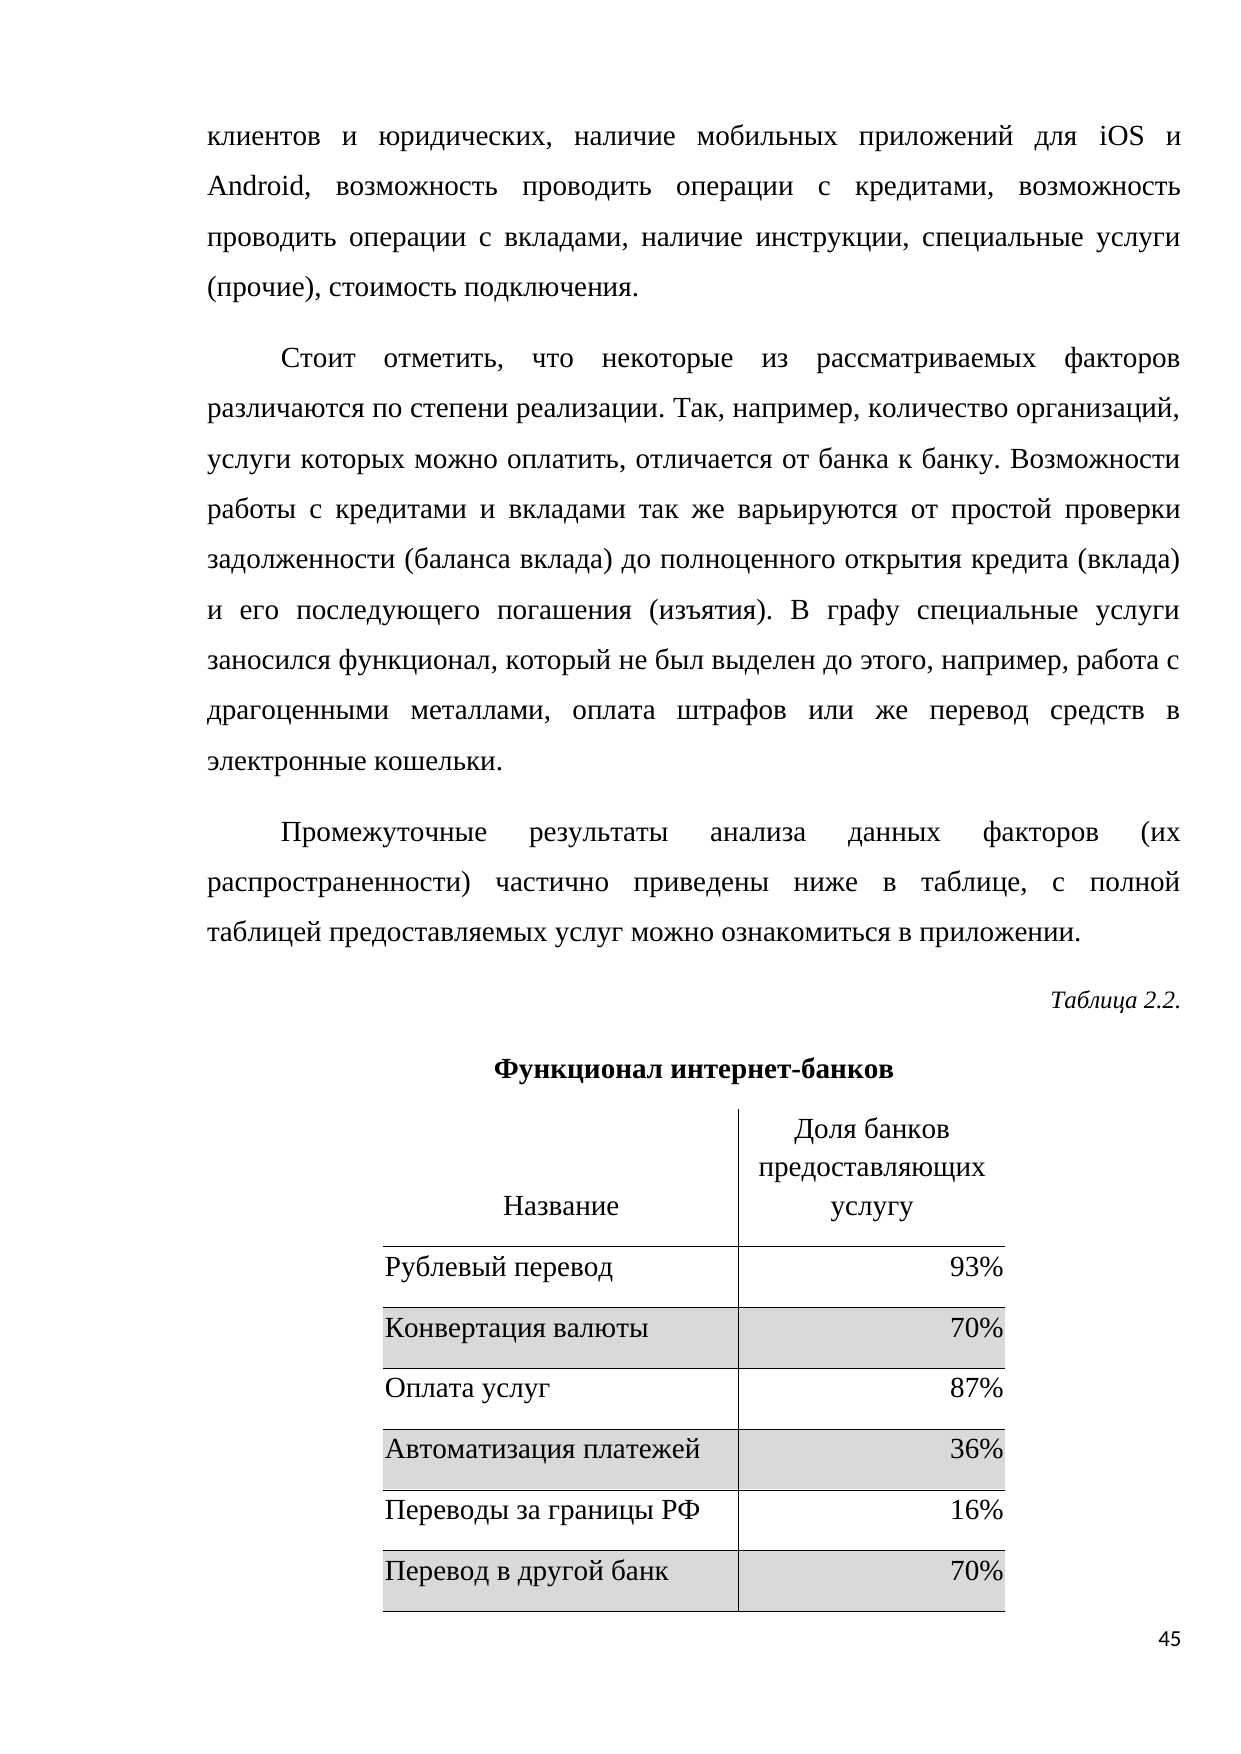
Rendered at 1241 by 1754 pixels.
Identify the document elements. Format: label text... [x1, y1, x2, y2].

table_cell Переводы за границы РФ [383, 1491, 738, 1550]
table_cell 16% [739, 1491, 1005, 1550]
table_cell Название [383, 1109, 738, 1246]
table_cell Конвертация валюты [383, 1308, 738, 1368]
table_cell 87% [739, 1369, 1005, 1429]
table_cell Оплата услуг [383, 1369, 738, 1429]
table_cell Рублевый перевод [383, 1247, 738, 1307]
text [207, 118, 1181, 303]
text Промежуточные результаты анализа данных факторов (их распространенности) частично приведены ниже в таблице, с полной таблицей предоставляемых услуг можно ознакомиться в приложении. [207, 814, 1181, 948]
table_cell Доля банков предоставляющих услугу [739, 1109, 1005, 1246]
text Таблица 2.2. [207, 986, 1181, 1014]
table_cell Перевод в другой банк [383, 1551, 738, 1611]
table_cell 70% [739, 1551, 1005, 1611]
table_cell 36% [739, 1430, 1005, 1489]
table_cell Автоматизация платежей [383, 1430, 738, 1489]
table_cell 93% [739, 1247, 1005, 1307]
table_header Функционал интернет-банков [383, 1050, 1005, 1109]
table_cell 70% [739, 1308, 1005, 1368]
text Стоит отметить, что некоторые из рассматриваемых факторов различаются по степени реализации. Так, например, количество организаций, услуги которых можно оплатить, отличается от банка к банку. Возможности работы с кредитами и вкладами так же варьируются от простой проверки задолженности (баланса вклада) до полноценного открытия кредита (вклада) и его последующего погашения (изъятия). В графу специальные услуги заносился функционал, который не был выделен до этого, например, работа с драгоценными металлами, оплата штрафов или же перевод средств в электронные кошельки. [207, 340, 1181, 776]
